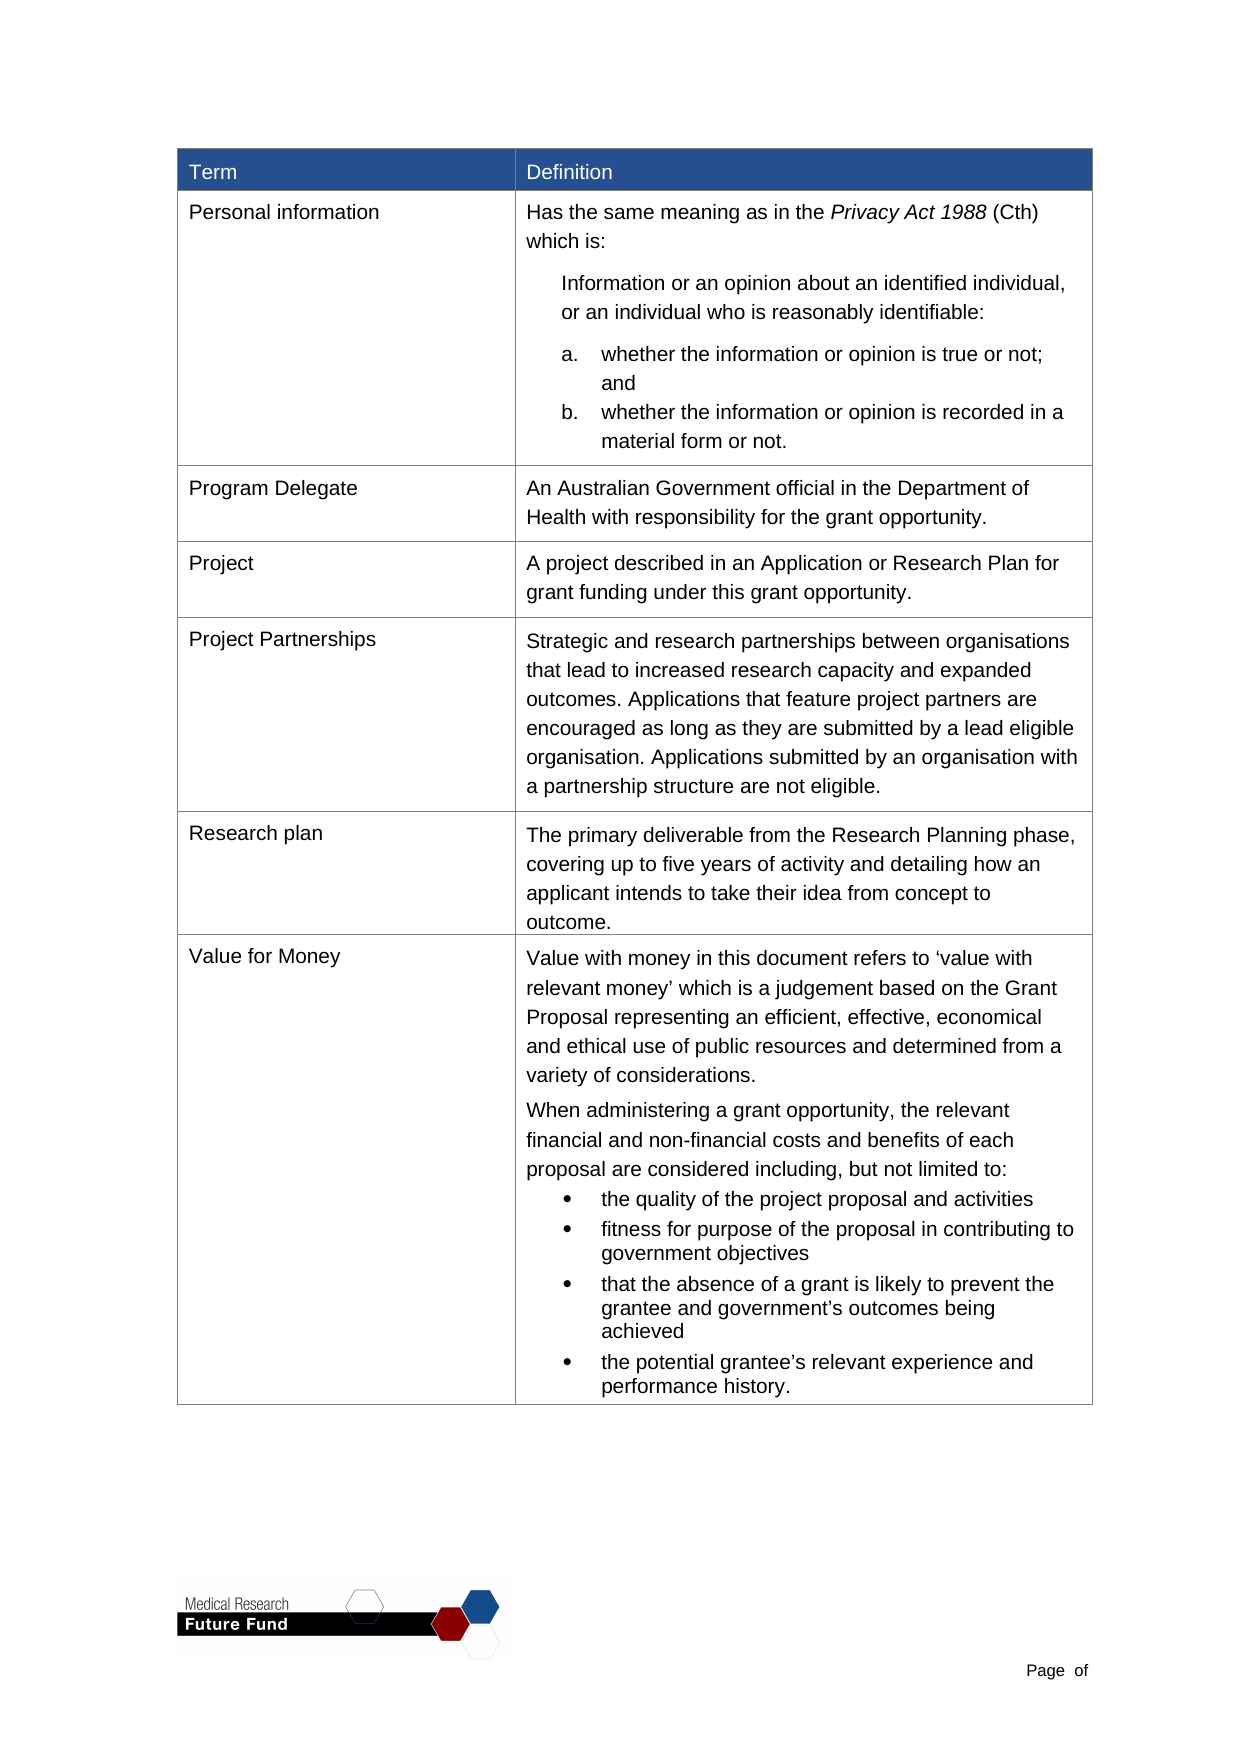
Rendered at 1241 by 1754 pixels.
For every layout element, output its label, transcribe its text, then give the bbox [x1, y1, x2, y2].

picture [177, 1570, 511, 1661]
table_cell Research plan [178, 812, 515, 934]
table_cell A project described in an Application or Research Plan for grant funding under this grant opportunity. [516, 542, 1092, 616]
table_cell An Australian Government official in the Department of Health with responsibility for the grant opportunity. [516, 466, 1092, 541]
table_cell Personal information [178, 191, 515, 465]
table_cell Has the same meaning as in the Privacy Act 1988 (Cth) which is: Information or an opinion about an identified individual, or an individual who is reasonably identifiable: whether the information or opinion is true or not; and whether the information or opinion is recorded in a material form or not. [516, 191, 1092, 465]
table_cell Value with money in this document refers to ‘value with relevant money’ which is a judgement based on the Grant Proposal representing an efficient, effective, economical and ethical use of public resources and determined from a variety of considerations. When administering a grant opportunity, the relevant financial and non-financial costs and benefits of each proposal are considered including, but not limited to: the quality of the project proposal and activities fitness for purpose of the proposal in contributing to government objectives that the absence of a grant is likely to prevent the grantee and government’s outcomes being achieved the potential grantee’s relevant experience and performance history. [516, 935, 1092, 1404]
table_cell Strategic and research partnerships between organisations that lead to increased research capacity and expanded outcomes. Applications that feature project partners are encouraged as long as they are submitted by a lead eligible organisation. Applications submitted by an organisation with a partnership structure are not eligible. [516, 618, 1092, 811]
table_cell Value for Money [178, 935, 515, 1404]
table_header Term [178, 149, 515, 190]
table_cell The primary deliverable from the Research Planning phase, covering up to five years of activity and detailing how an applicant intends to take their idea from concept to outcome. [516, 812, 1092, 934]
table_header Definition [516, 149, 1092, 190]
table_cell Program Delegate [178, 466, 515, 541]
table_cell Project [178, 542, 515, 616]
table_cell Project Partnerships [178, 618, 515, 811]
